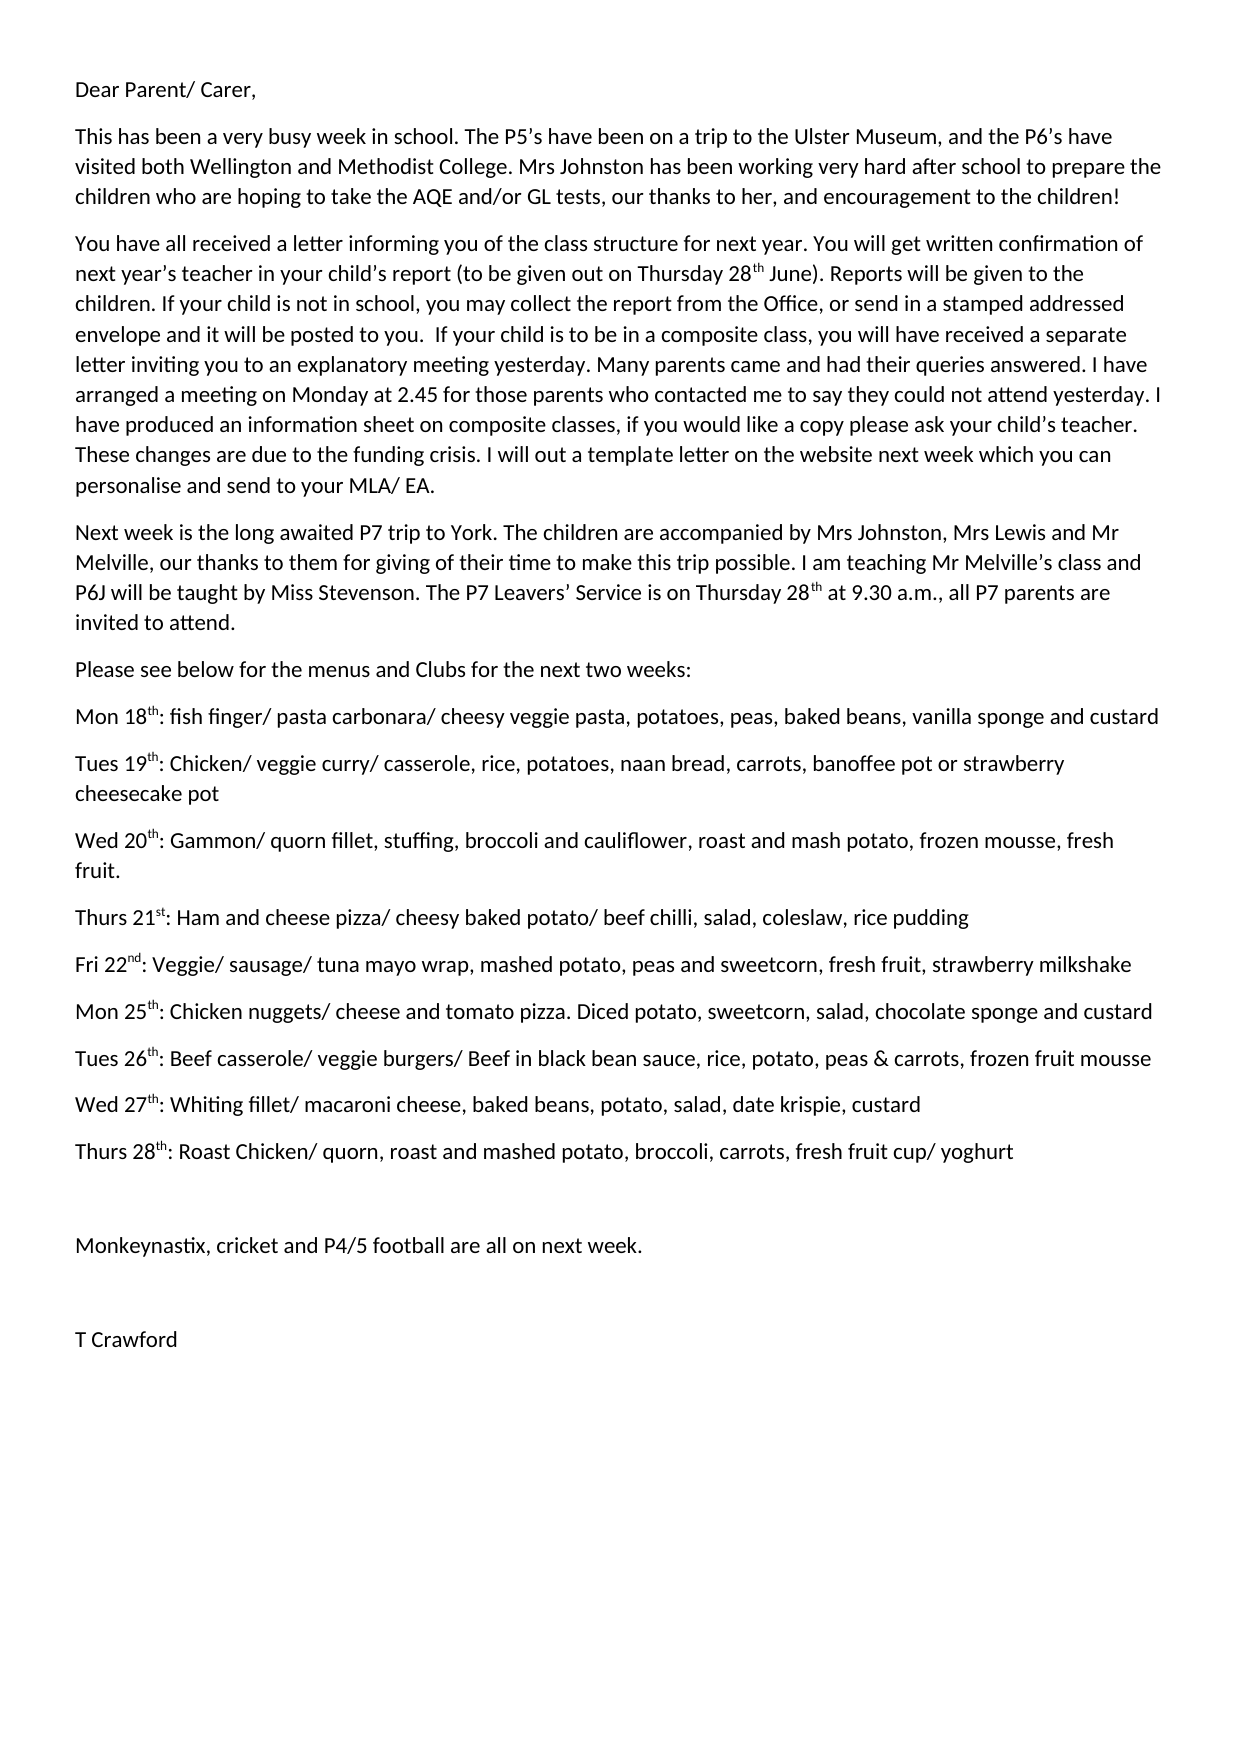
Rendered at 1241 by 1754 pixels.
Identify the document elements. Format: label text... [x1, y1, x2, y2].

text Mon 25th: Chicken nuggets/ cheese and tomato pizza. Diced potato, sweetcorn, salad, chocolate sponge and custard [75, 997, 1165, 1025]
text Dear Parent/ Carer, [75, 75, 1165, 103]
text Please see below for the menus and Clubs for the next two weeks: [75, 655, 1165, 683]
text Monkeynastix, cricket and P4/5 football are all on next week. [75, 1231, 1165, 1259]
text Thurs 28th: Roast Chicken/ quorn, roast and mashed potato, broccoli, carrots, fresh fruit cup/ yoghurt [75, 1137, 1165, 1166]
text This has been a very busy week in school. The P5’s have been on a trip to the Ulster Museum, and the P6’s have visited both Wellington and Methodist College. Mrs Johnston has been working very hard after school to prepare the children who are hoping to take the AQE and/or GL tests, our thanks to her, and encouragement to the children! [75, 122, 1165, 210]
text Mon 18th: fish finger/ pasta carbonara/ cheesy veggie pasta, potatoes, peas, baked beans, vanilla sponge and custard [75, 702, 1165, 730]
text Tues 19th: Chicken/ veggie curry/ casserole, rice, potatoes, naan bread, carrots, banoffee pot or strawberry cheesecake pot [75, 749, 1165, 807]
text T Crawford [75, 1325, 1165, 1353]
text You have all received a letter informing you of the class structure for next year. You will get written confirmation of next year’s teacher in your child’s report (to be given out on Thursday 28th June). Reports will be given to the children. If your child is not in school, you may collect the report from the Office, or send in a stamped addressed envelope and it will be posted to you. If your child is to be in a composite class, you will have received a separate letter inviting you to an explanatory meeting yesterday. Many parents came and had their queries answered. I have arranged a meeting on Monday at 2.45 for those parents who contacted me to say they could not attend yesterday. I have produced an information sheet on composite classes, if you would like a copy please ask your child’s teacher. These changes are due to the funding crisis. I will out a template letter on the website next week which you can personalise and send to your MLA/ EA. [75, 229, 1165, 499]
text Wed 27th: Whiting fillet/ macaroni cheese, baked beans, potato, salad, date krispie, custard [75, 1091, 1165, 1119]
text Thurs 21st: Ham and cheese pizza/ cheesy baked potato/ beef chilli, salad, coleslaw, rice pudding [75, 903, 1165, 931]
text Next week is the long awaited P7 trip to York. The children are accompanied by Mrs Johnston, Mrs Lewis and Mr Melville, our thanks to them for giving of their time to make this trip possible. I am teaching Mr Melville’s class and P6J will be taught by Miss Stevenson. The P7 Leavers’ Service is on Thursday 28th at 9.30 a.m., all P7 parents are invited to attend. [75, 518, 1165, 636]
text Tues 26th: Beef casserole/ veggie burgers/ Beef in black bean sauce, rice, potato, peas & carrots, frozen fruit mousse [75, 1044, 1165, 1072]
text Wed 20th: Gammon/ quorn fillet, stuffing, broccoli and cauliflower, roast and mash potato, frozen mousse, fresh fruit. [75, 826, 1165, 884]
text Fri 22nd: Veggie/ sausage/ tuna mayo wrap, mashed potato, peas and sweetcorn, fresh fruit, strawberry milkshake [75, 950, 1165, 978]
